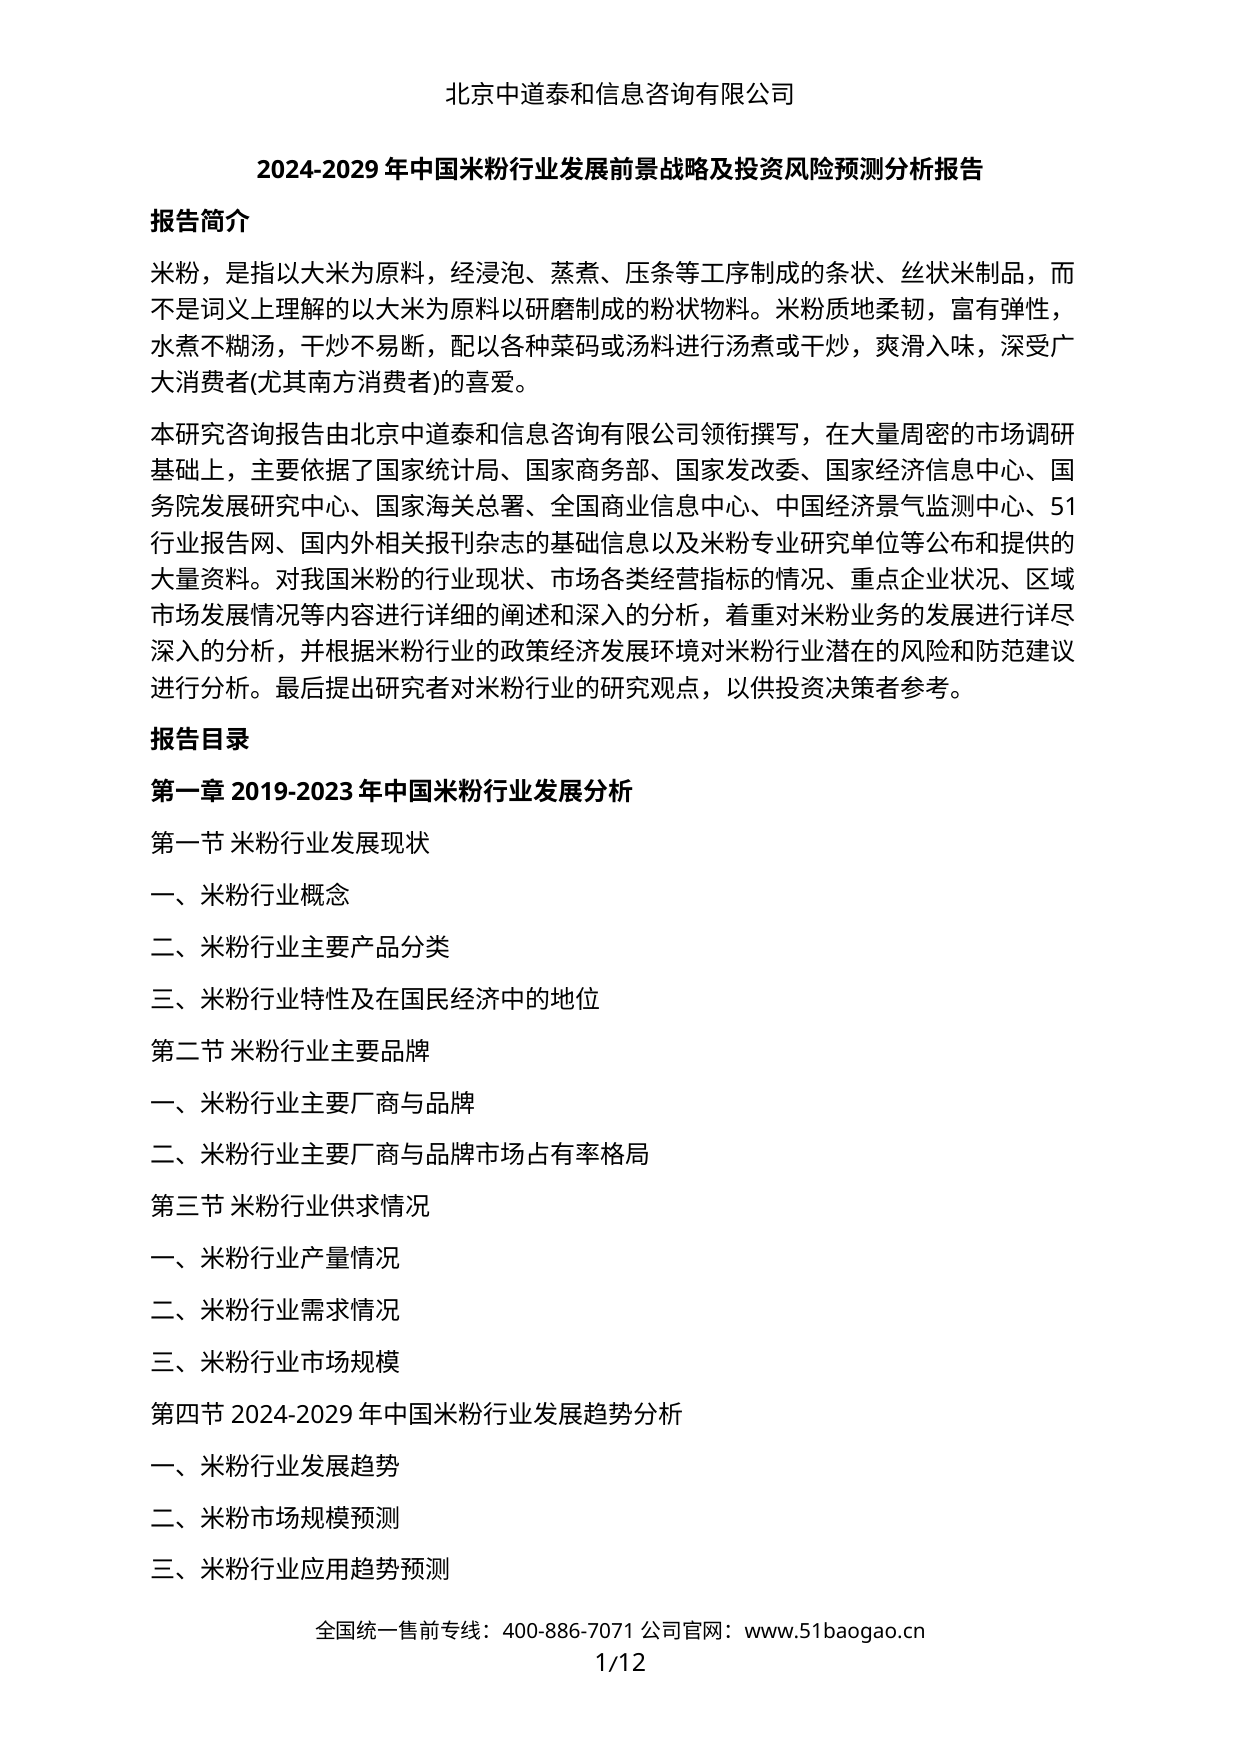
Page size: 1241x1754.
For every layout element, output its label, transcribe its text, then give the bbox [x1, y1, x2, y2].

text 第三节 米粉行业供求情况 [150, 1187, 1090, 1223]
text 2024-2029年中国米粉行业发展前景战略及投资风险预测分析报告 [150, 150, 1090, 186]
text 第四节 2024-2029年中国米粉行业发展趋势分析 [150, 1394, 1090, 1431]
text 二、米粉行业需求情况 [150, 1291, 1090, 1327]
text 本研究咨询报告由北京中道泰和信息咨询有限公司领衔撰写，在大量周密的市场调研基础上，主要依据了国家统计局、国家商务部、国家发改委、国家经济信息中心、国务院发展研究中心、国家海关总署、全国商业信息中心、中国经济景气监测中心、51行业报告网、国内外相关报刊杂志的基础信息以及米粉专业研究单位等公布和提供的大量资料。对我国米粉的行业现状、市场各类经营指标的情况、重点企业状况、区域市场发展情况等内容进行详细的阐述和深入的分析，着重对米粉业务的发展进行详尽深入的分析，并根据米粉行业的政策经济发展环境对米粉行业潜在的风险和防范建议进行分析。最后提出研究者对米粉行业的研究观点，以供投资决策者参考。 [150, 414, 1090, 704]
text 三、米粉行业应用趋势预测 [150, 1550, 1090, 1586]
text 第一章 2019-2023年中国米粉行业发展分析 [150, 772, 1090, 808]
text 二、米粉市场规模预测 [150, 1498, 1090, 1534]
text 二、米粉行业主要产品分类 [150, 927, 1090, 964]
text 一、米粉行业发展趋势 [150, 1446, 1090, 1482]
text 一、米粉行业产量情况 [150, 1239, 1090, 1275]
text 三、米粉行业市场规模 [150, 1342, 1090, 1379]
text 米粉，是指以大米为原料，经浸泡、蒸煮、压条等工序制成的条状、丝状米制品，而不是词义上理解的以大米为原料以研磨制成的粉状物料。米粉质地柔韧，富有弹性，水煮不糊汤，干炒不易断，配以各种菜码或汤料进行汤煮或干炒，爽滑入味，深受广大消费者(尤其南方消费者)的喜爱。 [150, 254, 1090, 399]
text 一、米粉行业概念 [150, 876, 1090, 912]
text 第二节 米粉行业主要品牌 [150, 1031, 1090, 1067]
text 第一节 米粉行业发展现状 [150, 824, 1090, 860]
text 一、米粉行业主要厂商与品牌 [150, 1083, 1090, 1119]
text 二、米粉行业主要厂商与品牌市场占有率格局 [150, 1135, 1090, 1171]
text 报告目录 [150, 720, 1090, 756]
text 报告简介 [150, 202, 1090, 238]
text 三、米粉行业特性及在国民经济中的地位 [150, 979, 1090, 1016]
